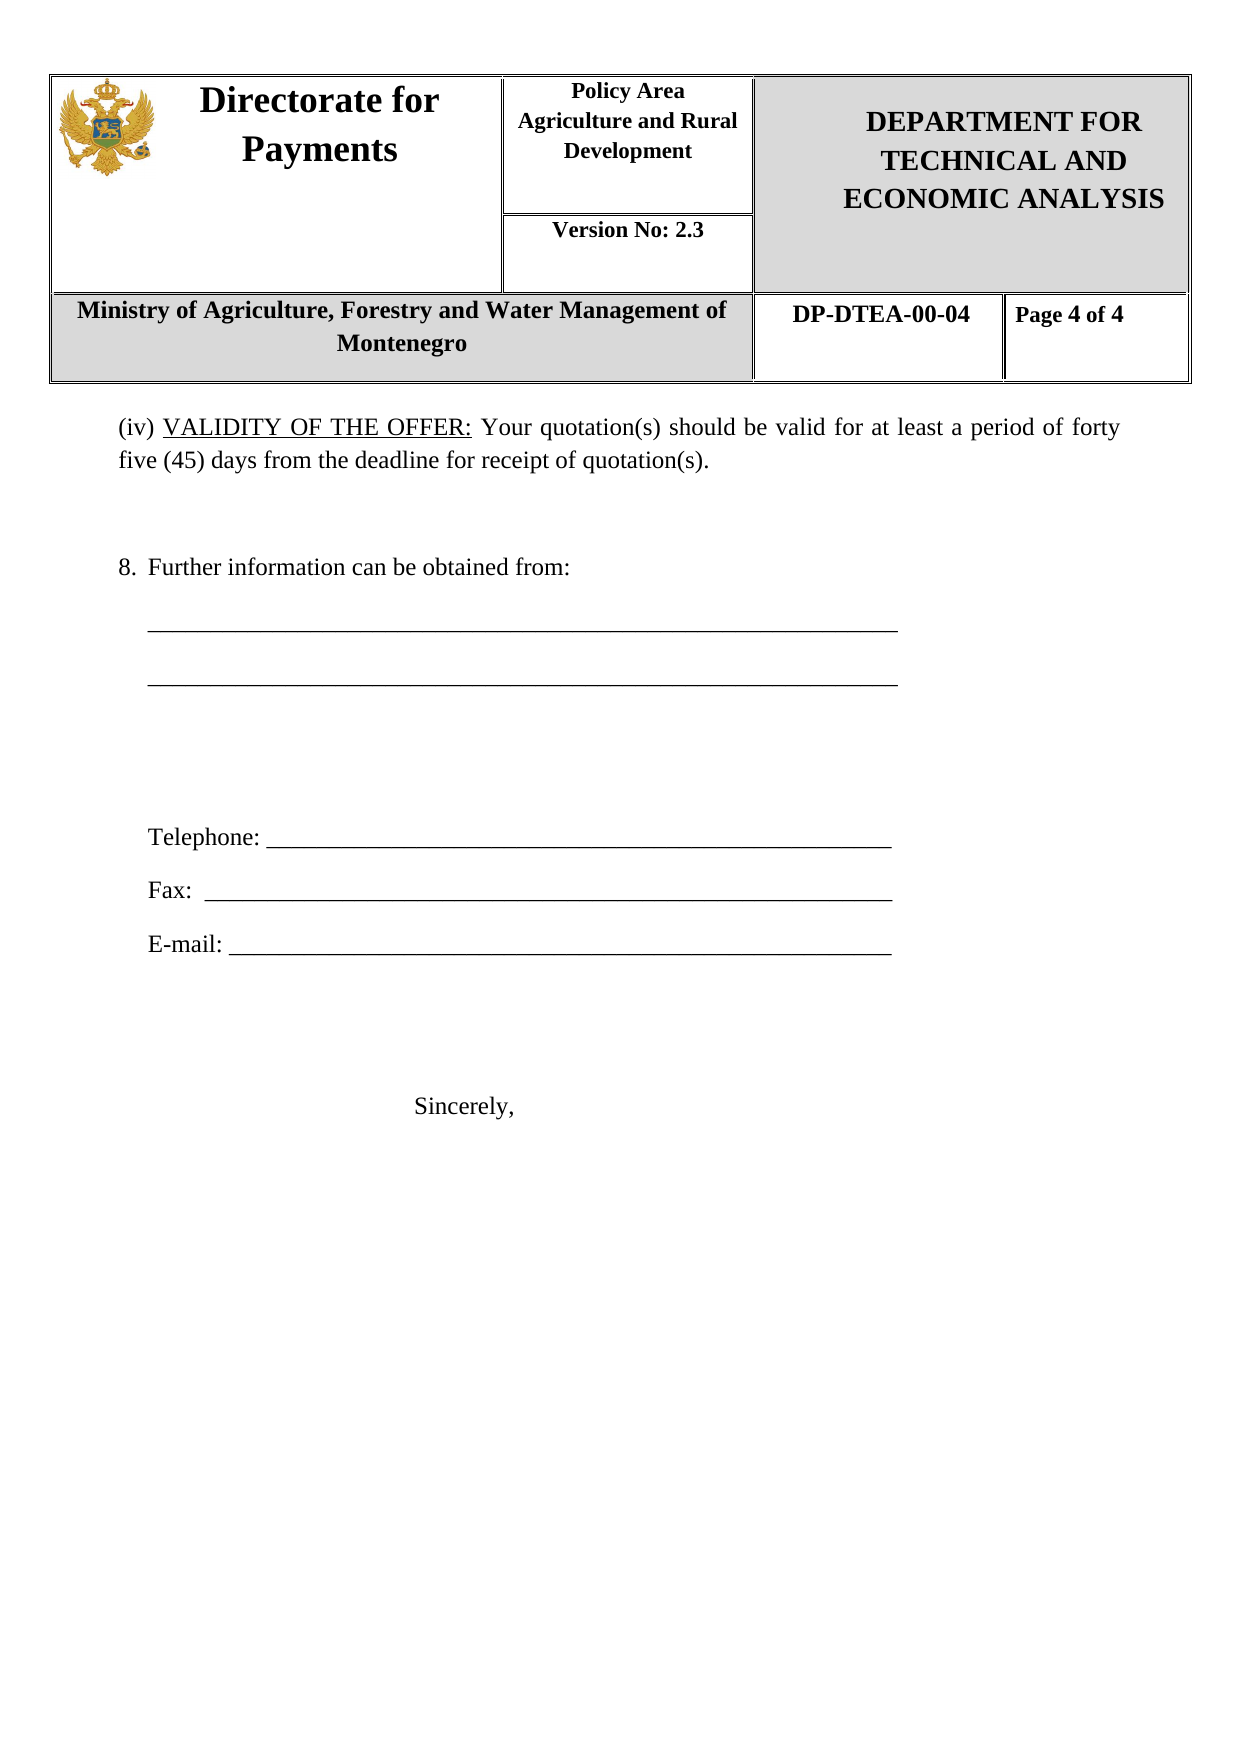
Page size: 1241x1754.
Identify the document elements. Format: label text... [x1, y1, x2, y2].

text ____________________________________________________________ [118, 660, 1122, 689]
text Telephone: __________________________________________________ [118, 822, 1122, 850]
list Further information can be obtained from: [118, 552, 1122, 581]
text ____________________________________________________________ [118, 606, 1122, 635]
text Fax: _______________________________________________________ [118, 876, 1122, 904]
text (iv) VALIDITY OF THE OFFER: Your quotation(s) should be valid for at least a period of forty five (45) days from the deadline for receipt of quotation(s). [118, 412, 1122, 473]
picture [56, 77, 157, 179]
text Sincerely, [118, 1091, 1122, 1120]
text E-mail: _____________________________________________________ [118, 929, 1122, 958]
